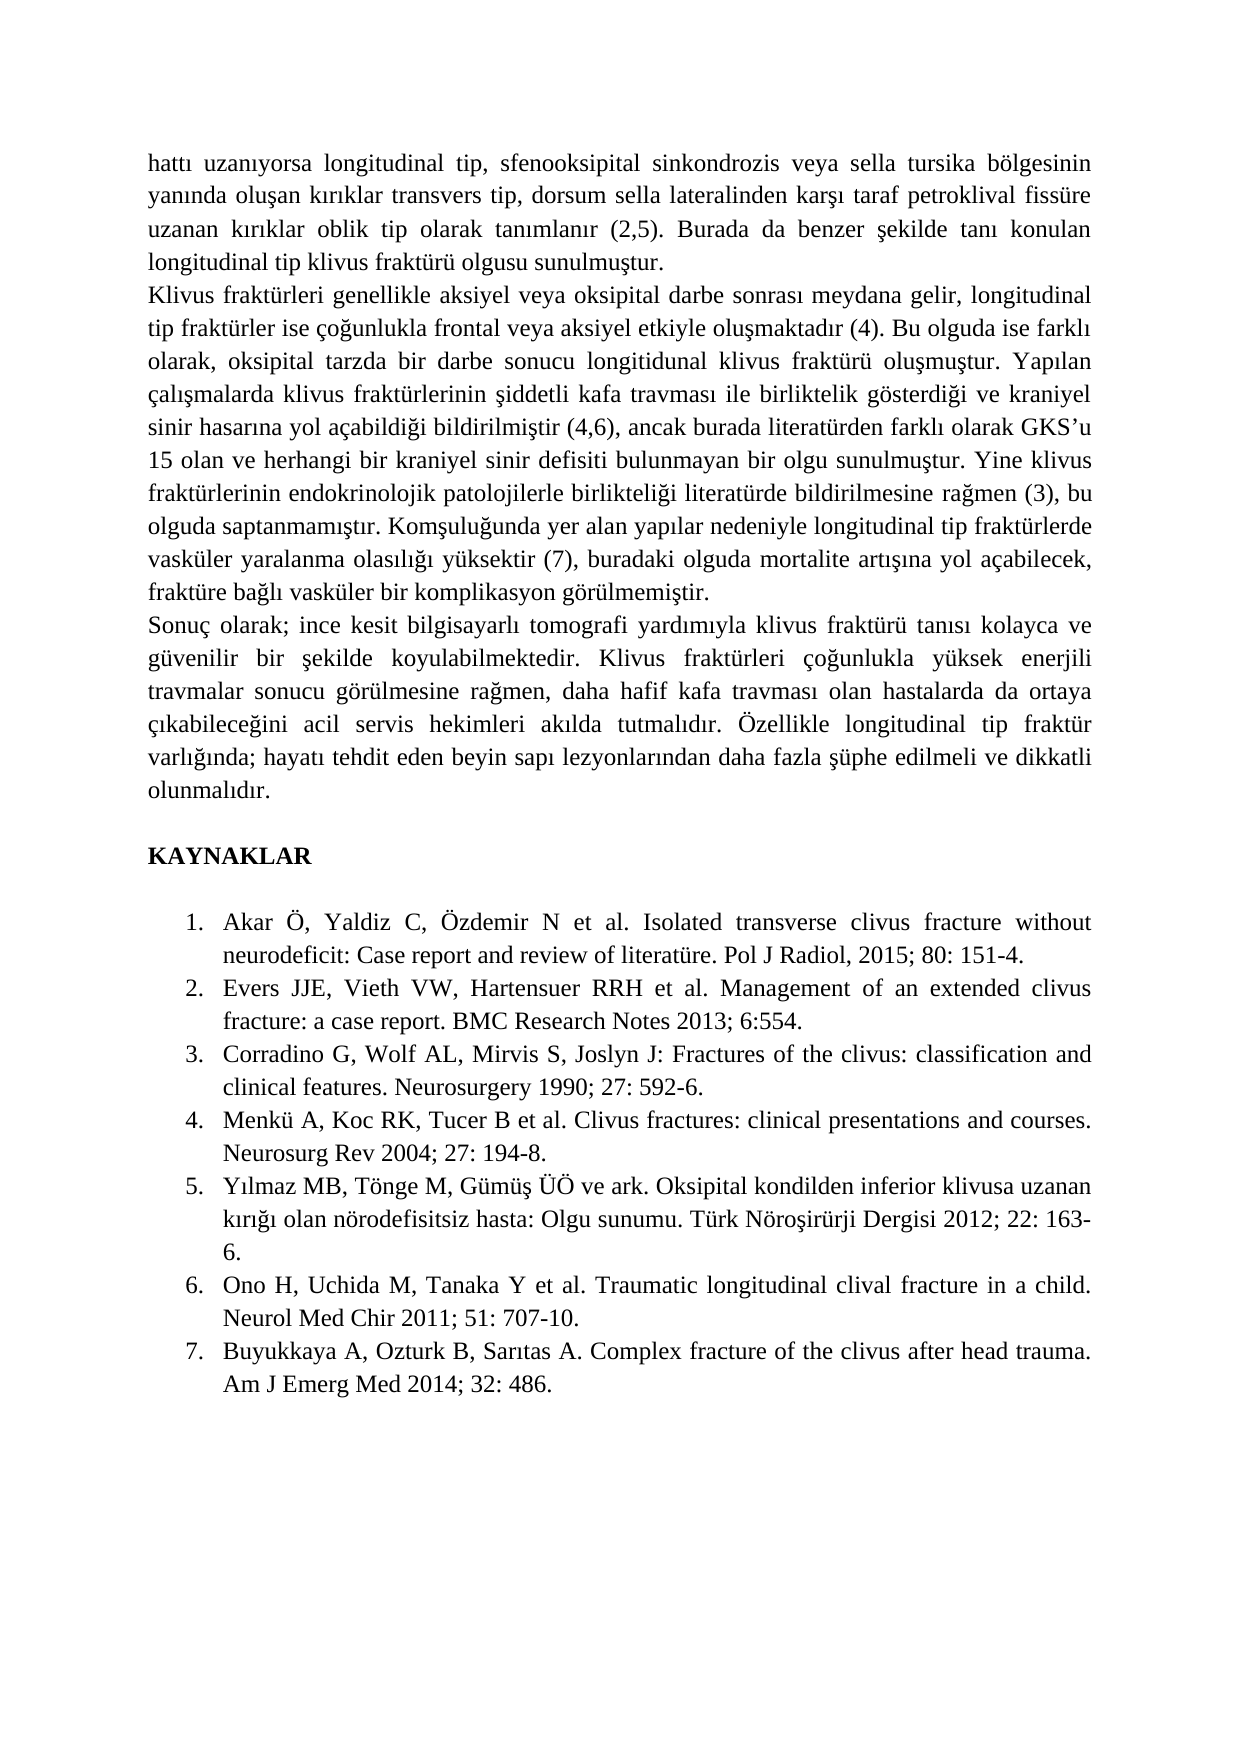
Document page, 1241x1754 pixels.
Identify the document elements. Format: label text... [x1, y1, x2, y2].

list Corradino G, Wolf AL, Mirvis S, Joslyn J: Fractures of the clivus: classification and clinical features. Neurosurgery 1990; 27: 592-6. [185, 1039, 1093, 1101]
list Menkü A, Koc RK, Tucer B et al. Clivus fractures: clinical presentations and courses. Neurosurg Rev 2004; 27: 194-8. [185, 1105, 1093, 1167]
text KAYNAKLAR [148, 841, 1093, 870]
list Yılmaz MB, Tönge M, Gümüş ÜÖ ve ark. Oksipital kondilden inferior klivusa uzanan kırığı olan nörodefisitsiz hasta: Olgu sunumu. Türk Nöroşirürji Dergisi 2012; 22: 163-6. [185, 1171, 1093, 1266]
text Klivus fraktürleri genellikle aksiyel veya oksipital darbe sonrası meydana gelir, longitudinal tip fraktürler ise çoğunlukla frontal veya aksiyel etkiyle oluşmaktadır (4). Bu olguda ise farklı olarak, oksipital tarzda bir darbe sonucu longitidunal klivus fraktürü oluşmuştur. Yapılan çalışmalarda klivus fraktürlerinin şiddetli kafa travması ile birliktelik gösterdiği ve kraniyel sinir hasarına yol açabildiği bildirilmiştir (4,6), ancak burada literatürden farklı olarak GKS’u 15 olan ve herhangi bir kraniyel sinir defisiti bulunmayan bir olgu sunulmuştur. Yine klivus fraktürlerinin endokrinolojik patolojilerle birlikteliği literatürde bildirilmesine rağmen (3), bu olguda saptanmamıştır. Komşuluğunda yer alan yapılar nedeniyle longitudinal tip fraktürlerde vasküler yaralanma olasılığı yüksektir (7), buradaki olguda mortalite artışına yol açabilecek, fraktüre bağlı vasküler bir komplikasyon görülmemiştir. [148, 280, 1093, 606]
list Ono H, Uchida M, Tanaka Y et al. Traumatic longitudinal clival fracture in a child. Neurol Med Chir 2011; 51: 707-10. [185, 1270, 1093, 1332]
list Evers JJE, Vieth VW, Hartensuer RRH et al. Management of an extended clivus fracture: a case report. BMC Research Notes 2013; 6:554. [185, 973, 1093, 1035]
list Buyukkaya A, Ozturk B, Sarıtas A. Complex fracture of the clivus after head trauma. Am J Emerg Med 2014; 32: 486. [185, 1336, 1093, 1398]
text Sonuç olarak; ince kesit bilgisayarlı tomografi yardımıyla klivus fraktürü tanısı kolayca ve güvenilir bir şekilde koyulabilmektedir. Klivus fraktürleri çoğunlukla yüksek enerjili travmalar sonucu görülmesine rağmen, daha hafif kafa travması olan hastalarda da ortaya çıkabileceğini acil servis hekimleri akılda tutmalıdır. Özellikle longitudinal tip fraktür varlığında; hayatı tehdit eden beyin sapı lezyonlarından daha fazla şüphe edilmeli ve dikkatli olunmalıdır. [148, 610, 1093, 804]
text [148, 148, 1093, 275]
list Akar Ö, Yaldiz C, Özdemir N et al. Isolated transverse clivus fracture without neurodeficit: Case report and review of literatüre. Pol J Radiol, 2015; 80: 151-4. [185, 907, 1093, 969]
